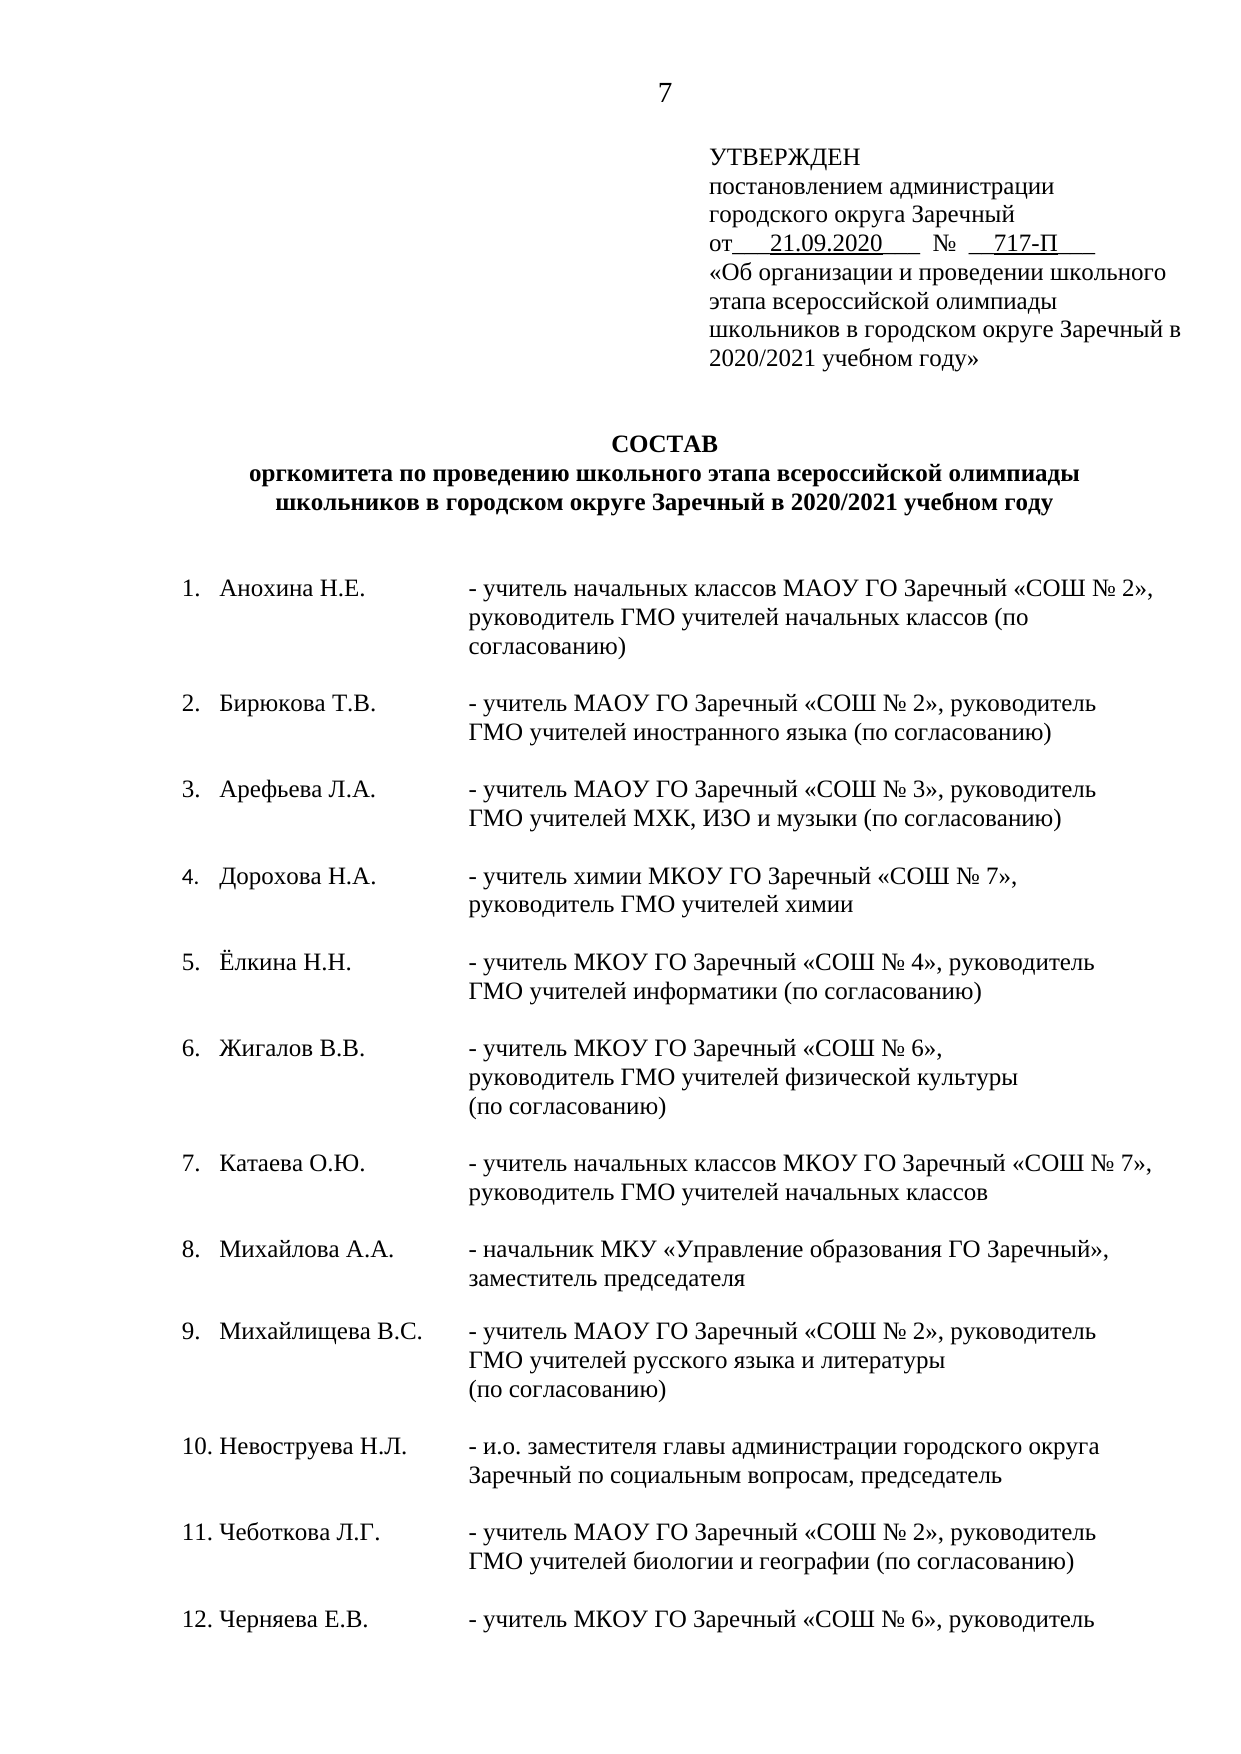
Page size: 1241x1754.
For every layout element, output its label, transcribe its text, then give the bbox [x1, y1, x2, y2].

table_cell Дорохова Н.А. [133, 861, 457, 947]
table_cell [457, 1604, 1167, 1632]
table_cell - учитель начальных классов МКОУ ГО Заречный «СОШ № 7», руководитель ГМО учителей начальных классов [457, 1148, 1167, 1234]
table_cell Черняева Е.В. [133, 1604, 457, 1632]
table_header Анохина Н.Е. [133, 573, 457, 688]
table_cell Ёлкина Н.Н. [133, 947, 457, 1033]
text этапа всероссийской олимпиады школьников в городском округе Заречный в 2020/2021 учебном году» [709, 286, 1181, 372]
text СОСТАВ [148, 429, 1181, 458]
text постановлением администрации [709, 171, 1181, 199]
table_cell Чеботкова Л.Г. [133, 1518, 457, 1604]
table_cell Невоструева Н.Л. [133, 1431, 457, 1517]
table_cell - учитель химии МКОУ ГО Заречный «СОШ № 7», руководитель ГМО учителей химии [457, 861, 1167, 947]
text от___21.09.2020___ № __717-П___ «Об организации и проведении школьного [709, 228, 1181, 286]
table_cell Бирюкова Т.В. [133, 688, 457, 774]
table_cell - учитель МКОУ ГО Заречный «СОШ № 6», руководитель ГМО учителей физической культуры (по согласованию) [457, 1033, 1167, 1148]
table_cell Михайлова А.А. [133, 1235, 457, 1316]
table_cell Арефьева Л.А. [133, 775, 457, 861]
table_cell - учитель МАОУ ГО Заречный «СОШ № 2», руководитель ГМО учителей иностранного языка (по согласованию) [457, 688, 1167, 774]
table_cell - учитель МКОУ ГО Заречный «СОШ № 4», руководитель ГМО учителей информатики (по согласованию) [457, 947, 1167, 1033]
text школьников в городском округе Заречный в 2020/2021 учебном году [148, 487, 1181, 516]
table_cell - учитель МАОУ ГО Заречный «СОШ № 3», руководитель ГМО учителей МХК, ИЗО и музыки (по согласованию) [457, 775, 1167, 861]
text УТВЕРЖДЕН [709, 142, 1181, 171]
text городского округа Заречный [709, 199, 1181, 228]
table_header - учитель начальных классов МАОУ ГО Заречный «СОШ № 2», руководитель ГМО учителей начальных классов (по согласованию) [457, 573, 1167, 688]
table_cell - и.о. заместителя главы администрации городского округа Заречный по социальным вопросам, председатель [457, 1431, 1167, 1517]
table_cell Жигалов В.В. [133, 1033, 457, 1148]
table_cell - начальник МКУ «Управление образования ГО Заречный», заместитель председателя [457, 1235, 1167, 1316]
table_cell - учитель МАОУ ГО Заречный «СОШ № 2», руководитель ГМО учителей биологии и географии (по согласованию) [457, 1518, 1167, 1604]
table_cell Михайлищева В.С. [133, 1316, 457, 1431]
text оргкомитета по проведению школьного этапа всероссийской олимпиады [148, 458, 1181, 487]
table_cell Катаева О.Ю. [133, 1148, 457, 1234]
table_cell - учитель МАОУ ГО Заречный «СОШ № 2», руководитель ГМО учителей русского языка и литературы (по согласованию) [457, 1316, 1167, 1431]
